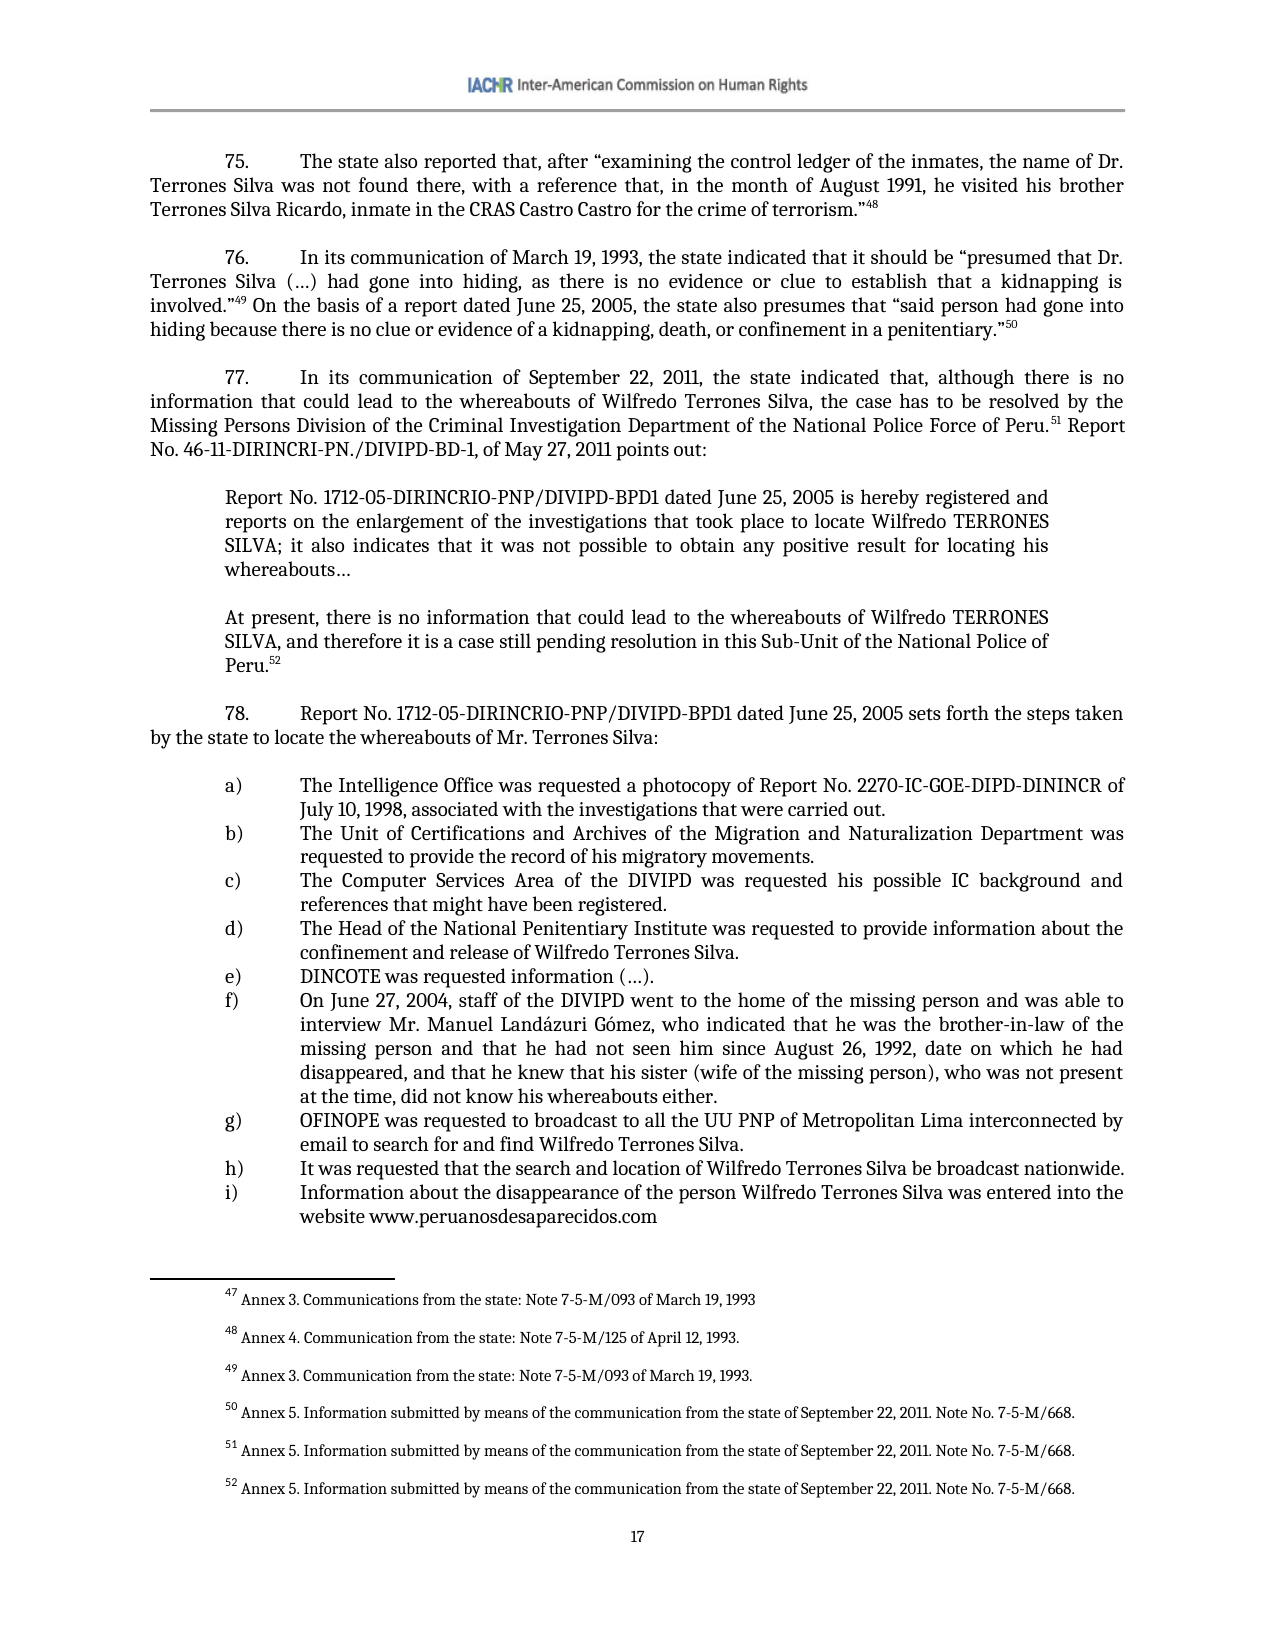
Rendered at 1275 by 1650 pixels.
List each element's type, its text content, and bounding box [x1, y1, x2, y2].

list In its communication of March 19, 1993, the state indicated that it should be “presumed that Dr. Terrones Silva (…) had gone into hiding, as there is no evidence or clue to establish that a kidnapping is involved.” On the basis of a report dated June 25, 2005, the state also presumes that “said person had gone into hiding because there is no clue or evidence of a kidnapping, death, or confinement in a penitentiary.” [150, 246, 1125, 342]
list The state also reported that, after “examining the control ledger of the inmates, the name of Dr. Terrones Silva was not found there, with a reference that, in the month of August 1991, he visited his brother Terrones Silva Ricardo, inmate in the CRAS Castro Castro for the crime of terrorism.” [150, 150, 1125, 222]
picture [456, 75, 819, 95]
list Report No. 1712-05-DIRINCRIO-PNP/DIVIPD-BPD1 dated June 25, 2005 sets forth the steps taken by the state to locate the whereabouts of Mr. Terrones Silva: [150, 701, 1125, 749]
list Information about the disappearance of the person Wilfredo Terrones Silva was entered into the website www.peruanosdesaparecidos.com [225, 1181, 1125, 1228]
list It was requested that the search and location of Wilfredo Terrones Silva be broadcast nationwide. [225, 1157, 1125, 1181]
list OFINOPE was requested to broadcast to all the UU PNP of Metropolitan Lima interconnected by email to search for and find Wilfredo Terrones Silva. [225, 1109, 1125, 1157]
text At present, there is no information that could lead to the whereabouts of Wilfredo TERRONES SILVA, and therefore it is a case still pending resolution in this Sub-Unit of the National Police of Peru. [225, 606, 1050, 677]
text Report No. 1712-05-DIRINCRIO-PNP/DIVIPD-BPD1 dated June 25, 2005 is hereby registered and reports on the enlargement of the investigations that took place to locate Wilfredo TERRONES SILVA; it also indicates that it was not possible to obtain any positive result for locating his whereabouts… [225, 486, 1050, 582]
list In its communication of September 22, 2011, the state indicated that, although there is no information that could lead to the whereabouts of Wilfredo Terrones Silva, the case has to be resolved by the Missing Persons Division of the Criminal Investigation Department of the National Police Force of Peru. Report No. 46-11-DIRINCRI-PN./DIVIPD-BD-1, of May 27, 2011 points out: [150, 366, 1125, 462]
list The Intelligence Office was requested a photocopy of Report No. 2270-IC-GOE-DIPD-DININCR of July 10, 1998, associated with the investigations that were carried out. [225, 773, 1125, 821]
list DINCOTE was requested information (…). [225, 965, 1125, 989]
list The Head of the National Penitentiary Institute was requested to provide information about the confinement and release of Wilfredo Terrones Silva. [225, 917, 1125, 965]
list The Unit of Certifications and Archives of the Migration and Naturalization Department was requested to provide the record of his migratory movements. [225, 821, 1125, 869]
list The Computer Services Area of the DIVIPD was requested his possible IC background and references that might have been registered. [225, 869, 1125, 917]
list On June 27, 2004, staff of the DIVIPD went to the home of the missing person and was able to interview Mr. Manuel Landázuri Gómez, who indicated that he was the brother-in-law of the missing person and that he had not seen him since August 26, 1992, date on which he had disappeared, and that he knew that his sister (wife of the missing person), who was not present at the time, did not know his whereabouts either. [225, 989, 1125, 1109]
